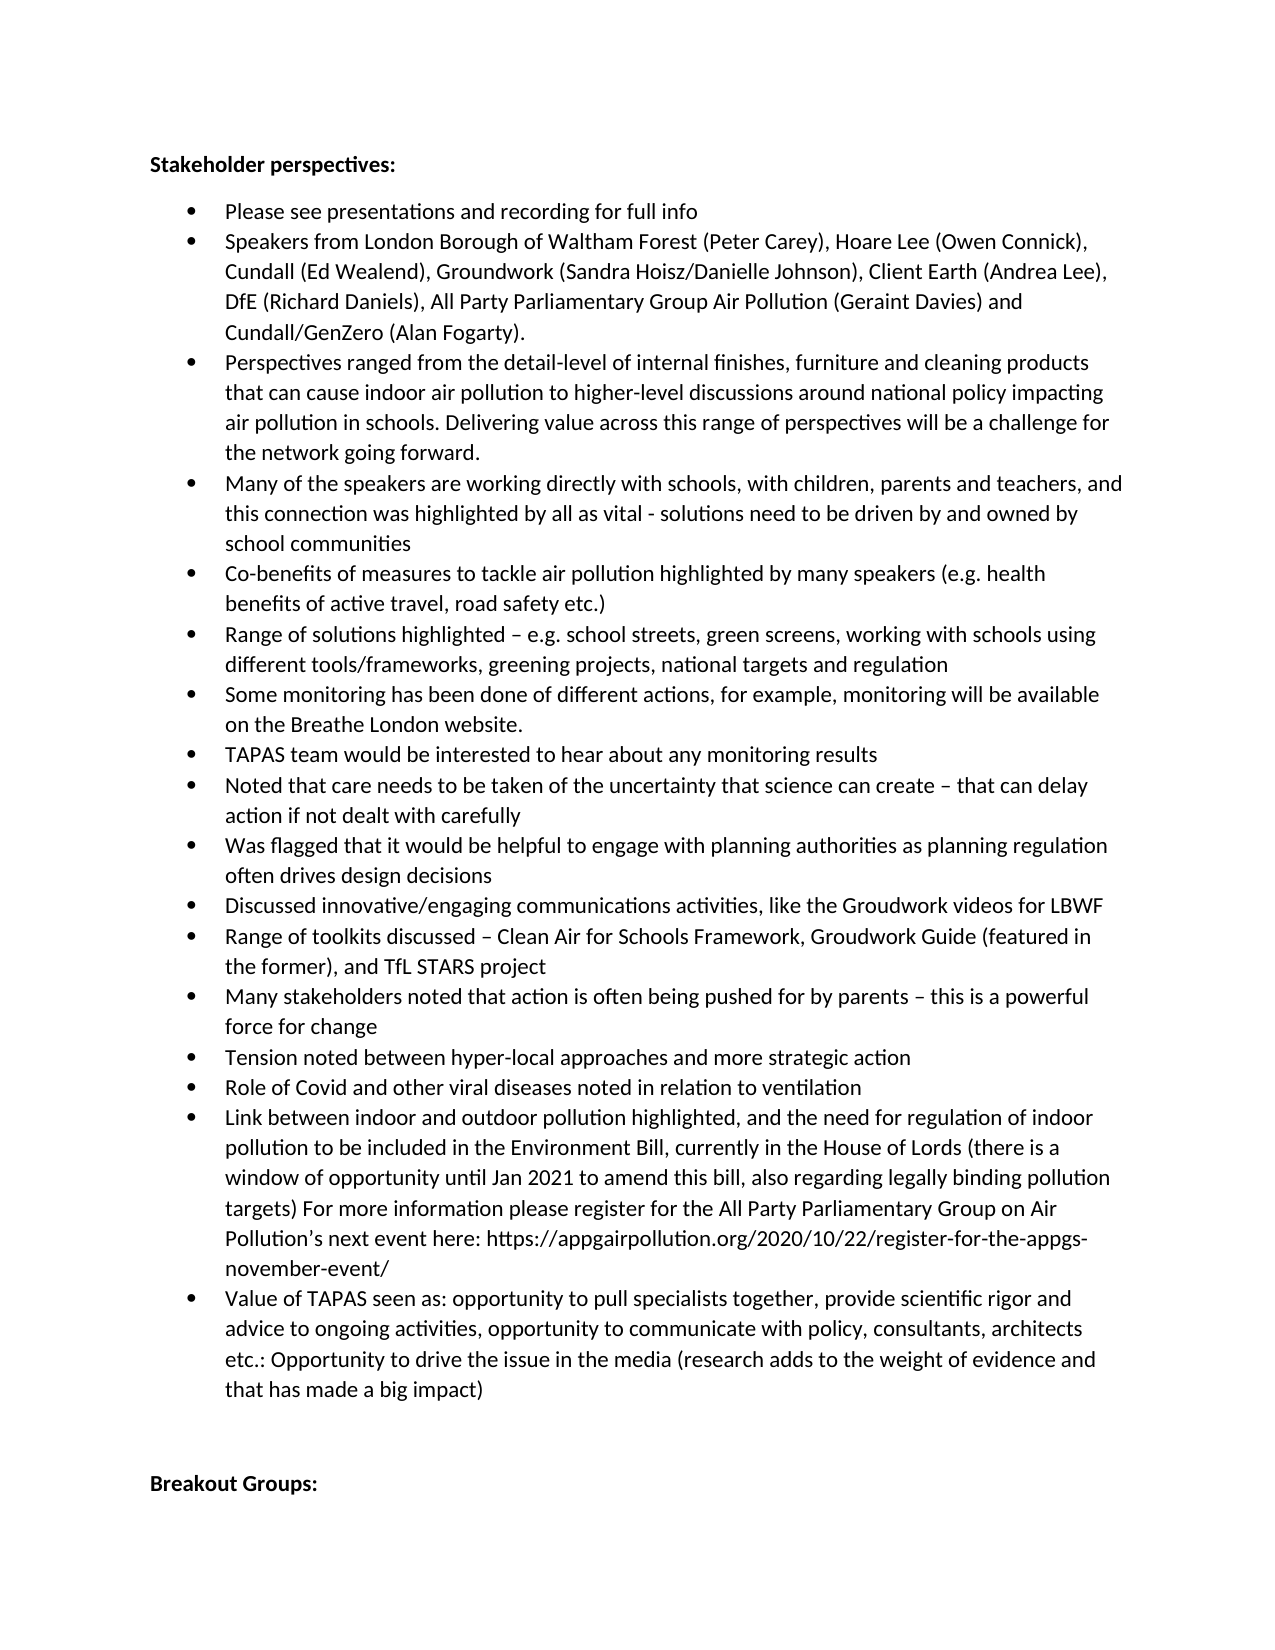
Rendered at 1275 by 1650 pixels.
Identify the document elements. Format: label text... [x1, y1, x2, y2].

text Breakout Groups: [150, 1469, 1125, 1497]
list Role of Covid and other viral diseases noted in relation to ventilation [187, 1073, 1125, 1101]
list Some monitoring has been done of different actions, for example, monitoring will be available on the Breathe London website. [187, 680, 1125, 738]
list Many stakeholders noted that action is often being pushed for by parents – this is a powerful force for change [187, 982, 1125, 1041]
text Stakeholder perspectives: [150, 150, 1125, 178]
list Speakers from London Borough of Waltham Forest (Peter Carey), Hoare Lee (Owen Connick), Cundall (Ed Wealend), Groundwork (Sandra Hoisz/Danielle Johnson), Client Earth (Andrea Lee), DfE (Richard Daniels), All Party Parliamentary Group Air Pollution (Geraint Davies) and Cundall/GenZero (Alan Fogarty). [187, 227, 1125, 346]
list Please see presentations and recording for full info [187, 197, 1125, 225]
list Was flagged that it would be helpful to engage with planning authorities as planning regulation often drives design decisions [187, 831, 1125, 889]
list Range of toolkits discussed – Clean Air for Schools Framework, Groudwork Guide (featured in the former), and TfL STARS project [187, 922, 1125, 980]
list Discussed innovative/engaging communications activities, like the Groudwork videos for LBWF [187, 892, 1125, 920]
list Value of TAPAS seen as: opportunity to pull specialists together, provide scientific rigor and advice to ongoing activities, opportunity to communicate with policy, consultants, architects etc.: Opportunity to drive the issue in the media (research adds to the weight of evidence and that has made a big impact) [187, 1284, 1125, 1403]
list Range of solutions highlighted – e.g. school streets, green screens, working with schools using different tools/frameworks, greening projects, national targets and regulation [187, 620, 1125, 678]
list TAPAS team would be interested to hear about any monitoring results [187, 741, 1125, 769]
list Noted that care needs to be taken of the uncertainty that science can create – that can delay action if not dealt with carefully [187, 771, 1125, 829]
list Many of the speakers are working directly with schools, with children, parents and teachers, and this connection was highlighted by all as vital - solutions need to be driven by and owned by school communities [187, 469, 1125, 557]
list Link between indoor and outdoor pollution highlighted, and the need for regulation of indoor pollution to be included in the Environment Bill, currently in the House of Lords (there is a window of opportunity until Jan 2021 to amend this bill, also regarding legally binding pollution targets) For more information please register for the All Party Parliamentary Group on Air Pollution’s next event here: https://appgairpollution.org/2020/10/22/register-for-the-appgs-november-event/ [187, 1103, 1125, 1282]
list Perspectives ranged from the detail-level of internal finishes, furniture and cleaning products that can cause indoor air pollution to higher-level discussions around national policy impacting air pollution in schools. Delivering value across this range of perspectives will be a challenge for the network going forward. [187, 348, 1125, 467]
list Tension noted between hyper-local approaches and more strategic action [187, 1043, 1125, 1071]
list Co-benefits of measures to tackle air pollution highlighted by many speakers (e.g. health benefits of active travel, road safety etc.) [187, 559, 1125, 618]
